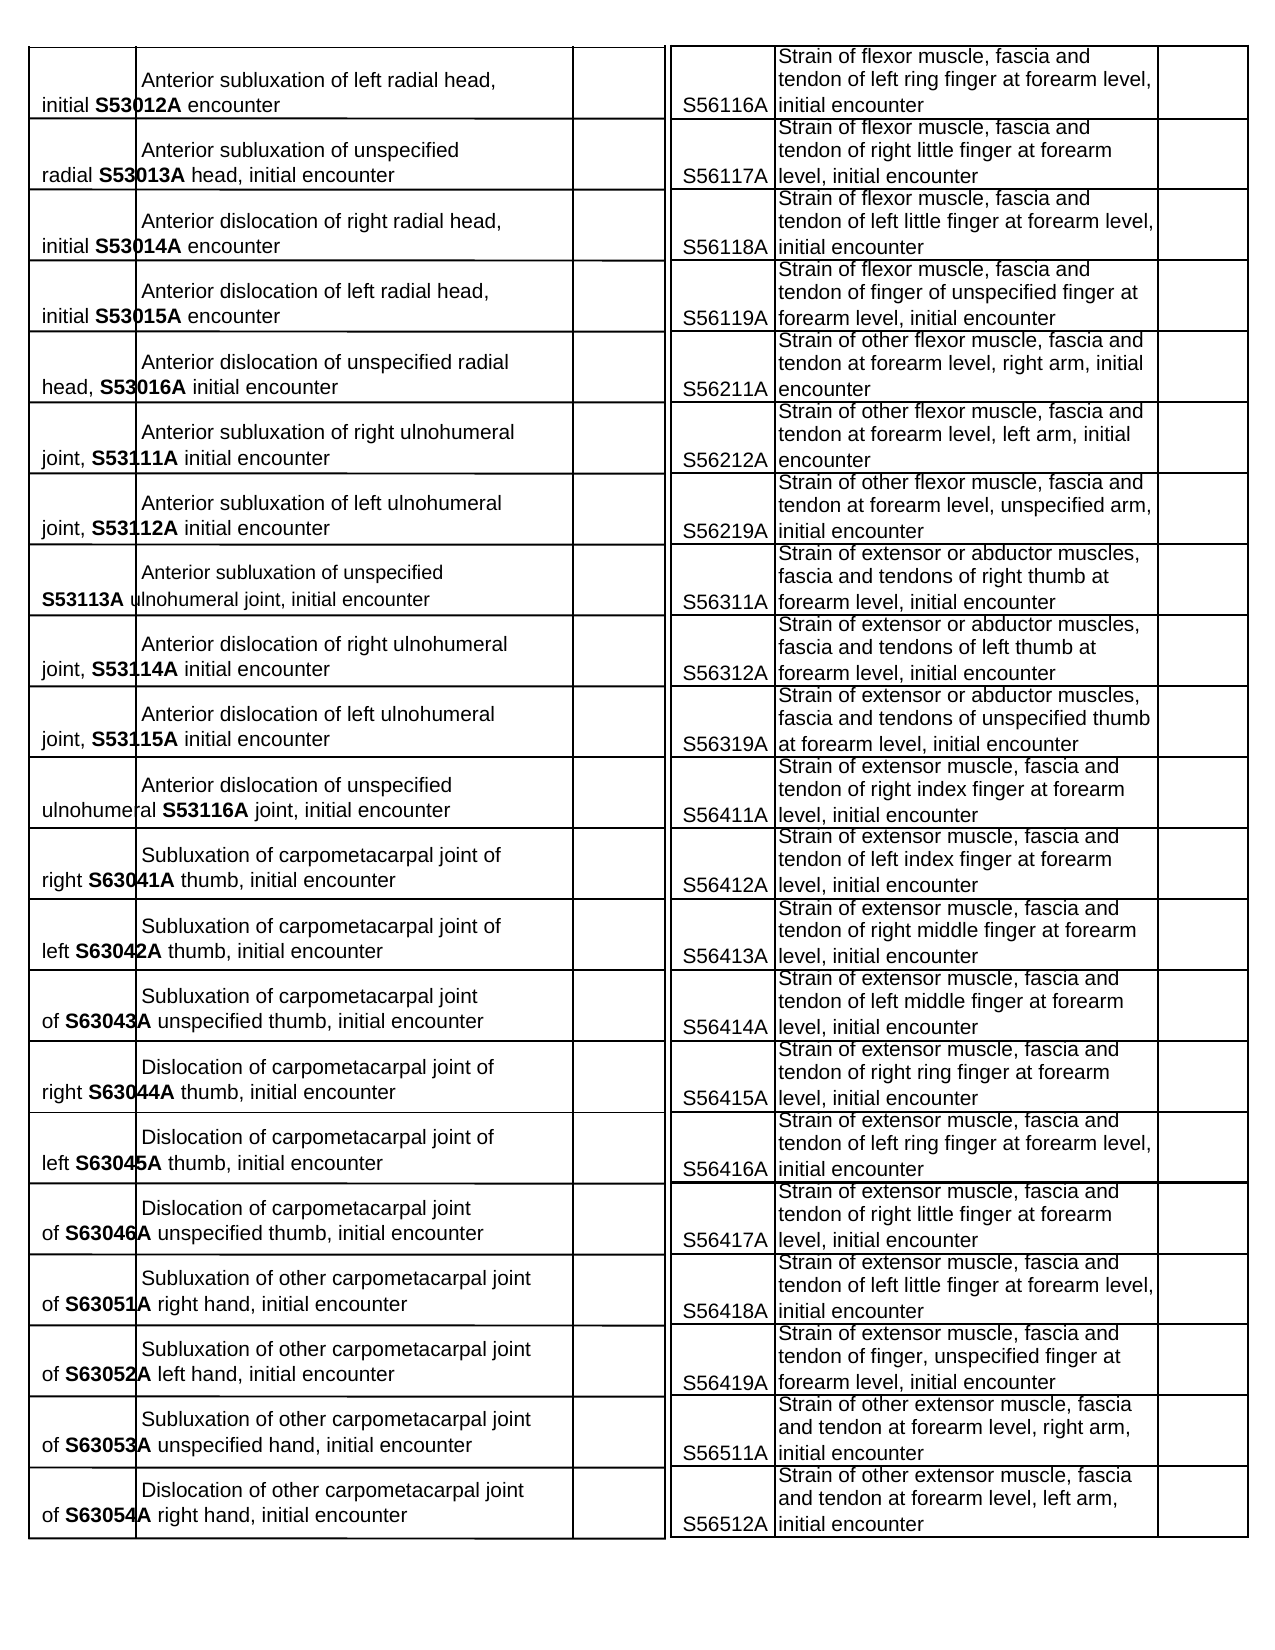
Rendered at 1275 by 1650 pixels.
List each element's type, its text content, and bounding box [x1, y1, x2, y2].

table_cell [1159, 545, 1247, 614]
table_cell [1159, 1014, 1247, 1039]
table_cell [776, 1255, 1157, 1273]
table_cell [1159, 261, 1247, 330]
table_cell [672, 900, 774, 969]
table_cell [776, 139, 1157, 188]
text Anterior subluxation of left radial head, initial S53012A encounter [42, 67, 546, 117]
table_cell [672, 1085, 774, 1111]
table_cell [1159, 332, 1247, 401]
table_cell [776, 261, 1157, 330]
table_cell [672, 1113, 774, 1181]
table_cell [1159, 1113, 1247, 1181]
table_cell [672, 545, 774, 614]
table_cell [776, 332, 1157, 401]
text Anterior subluxation of right ulnohumeral joint, S53111A initial encounter [42, 420, 562, 469]
text Subluxation of other carpometacarpal joint of S63052A left hand, initial encounter [42, 1337, 552, 1386]
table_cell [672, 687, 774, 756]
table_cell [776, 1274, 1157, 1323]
text Anterior dislocation of right ulnohumeral joint, S53114A initial encounter [42, 631, 554, 681]
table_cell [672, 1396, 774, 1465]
text Subluxation of other carpometacarpal joint of S63053A unspecified hand, initial encounter [42, 1407, 552, 1456]
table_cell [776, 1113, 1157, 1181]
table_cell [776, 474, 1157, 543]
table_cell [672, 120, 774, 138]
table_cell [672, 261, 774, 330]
text Subluxation of other carpometacarpal joint of S63051A right hand, initial encounter [42, 1266, 552, 1315]
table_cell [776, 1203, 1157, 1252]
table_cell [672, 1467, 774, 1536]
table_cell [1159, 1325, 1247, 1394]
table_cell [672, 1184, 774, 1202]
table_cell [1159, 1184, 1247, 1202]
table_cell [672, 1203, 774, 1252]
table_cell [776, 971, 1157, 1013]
text Anterior dislocation of unspecified ulnohumeral S53116A joint, initial encounter [42, 772, 571, 822]
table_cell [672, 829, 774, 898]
text Dislocation of other carpometacarpal joint of S63054A right hand, initial encounter [42, 1478, 546, 1527]
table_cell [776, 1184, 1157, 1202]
text Anterior dislocation of left ulnohumeral joint, S53115A initial encounter [42, 702, 542, 751]
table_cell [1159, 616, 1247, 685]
text Anterior dislocation of left radial head, initial S53015A encounter [42, 279, 539, 328]
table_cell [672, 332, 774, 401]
text Subluxation of carpometacarpal joint of right S63041A thumb, initial encounter [42, 843, 546, 892]
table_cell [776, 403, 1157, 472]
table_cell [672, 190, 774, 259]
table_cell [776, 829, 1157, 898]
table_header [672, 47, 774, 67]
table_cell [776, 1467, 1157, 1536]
text Anterior dislocation of unspecified radial head, S53016A initial encounter [42, 349, 564, 399]
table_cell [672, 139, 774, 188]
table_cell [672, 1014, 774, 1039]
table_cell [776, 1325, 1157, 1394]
text Dislocation of carpometacarpal joint of S63046A unspecified thumb, initial encounter [42, 1196, 492, 1245]
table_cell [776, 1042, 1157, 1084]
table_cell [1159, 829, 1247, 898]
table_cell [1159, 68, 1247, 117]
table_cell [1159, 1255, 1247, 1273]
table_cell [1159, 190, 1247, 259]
text Subluxation of carpometacarpal joint of left S63042A thumb, initial encounter [42, 913, 533, 963]
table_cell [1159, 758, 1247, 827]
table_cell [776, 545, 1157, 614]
text Dislocation of carpometacarpal joint of right S63044A thumb, initial encounter [42, 1054, 537, 1104]
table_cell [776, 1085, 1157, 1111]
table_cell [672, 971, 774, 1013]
text Anterior subluxation of unspecified radial S53013A head, initial encounter [42, 138, 514, 187]
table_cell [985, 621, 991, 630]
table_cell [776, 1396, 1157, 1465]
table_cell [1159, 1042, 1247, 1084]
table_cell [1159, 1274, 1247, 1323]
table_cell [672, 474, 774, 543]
text Subluxation of carpometacarpal joint of S63043A unspecified thumb, initial encounter [42, 984, 500, 1033]
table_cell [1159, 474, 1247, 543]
text Anterior subluxation of left ulnohumeral joint, S53112A initial encounter [42, 491, 550, 540]
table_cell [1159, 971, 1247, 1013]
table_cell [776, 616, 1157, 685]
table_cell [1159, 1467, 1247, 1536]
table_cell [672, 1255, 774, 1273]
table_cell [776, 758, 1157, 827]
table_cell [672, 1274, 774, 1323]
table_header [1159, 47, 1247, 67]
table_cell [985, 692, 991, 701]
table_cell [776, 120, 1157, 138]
text Dislocation of carpometacarpal joint of left S63045A thumb, initial encounter [42, 1125, 525, 1174]
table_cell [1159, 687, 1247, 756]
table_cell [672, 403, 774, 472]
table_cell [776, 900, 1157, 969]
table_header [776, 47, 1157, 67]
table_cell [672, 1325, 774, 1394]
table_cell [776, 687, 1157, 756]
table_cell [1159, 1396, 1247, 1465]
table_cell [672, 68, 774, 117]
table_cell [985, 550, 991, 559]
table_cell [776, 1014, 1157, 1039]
text Anterior dislocation of right radial head, initial S53014A encounter [42, 208, 552, 258]
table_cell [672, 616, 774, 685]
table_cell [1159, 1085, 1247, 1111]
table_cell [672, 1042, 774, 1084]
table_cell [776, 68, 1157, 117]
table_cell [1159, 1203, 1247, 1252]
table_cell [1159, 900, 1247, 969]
text Anterior subluxation of unspecified S53113A ulnohumeral joint, initial encounter [42, 561, 456, 610]
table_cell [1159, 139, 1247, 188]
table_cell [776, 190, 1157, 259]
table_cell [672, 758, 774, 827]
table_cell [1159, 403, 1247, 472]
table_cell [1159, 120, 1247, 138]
